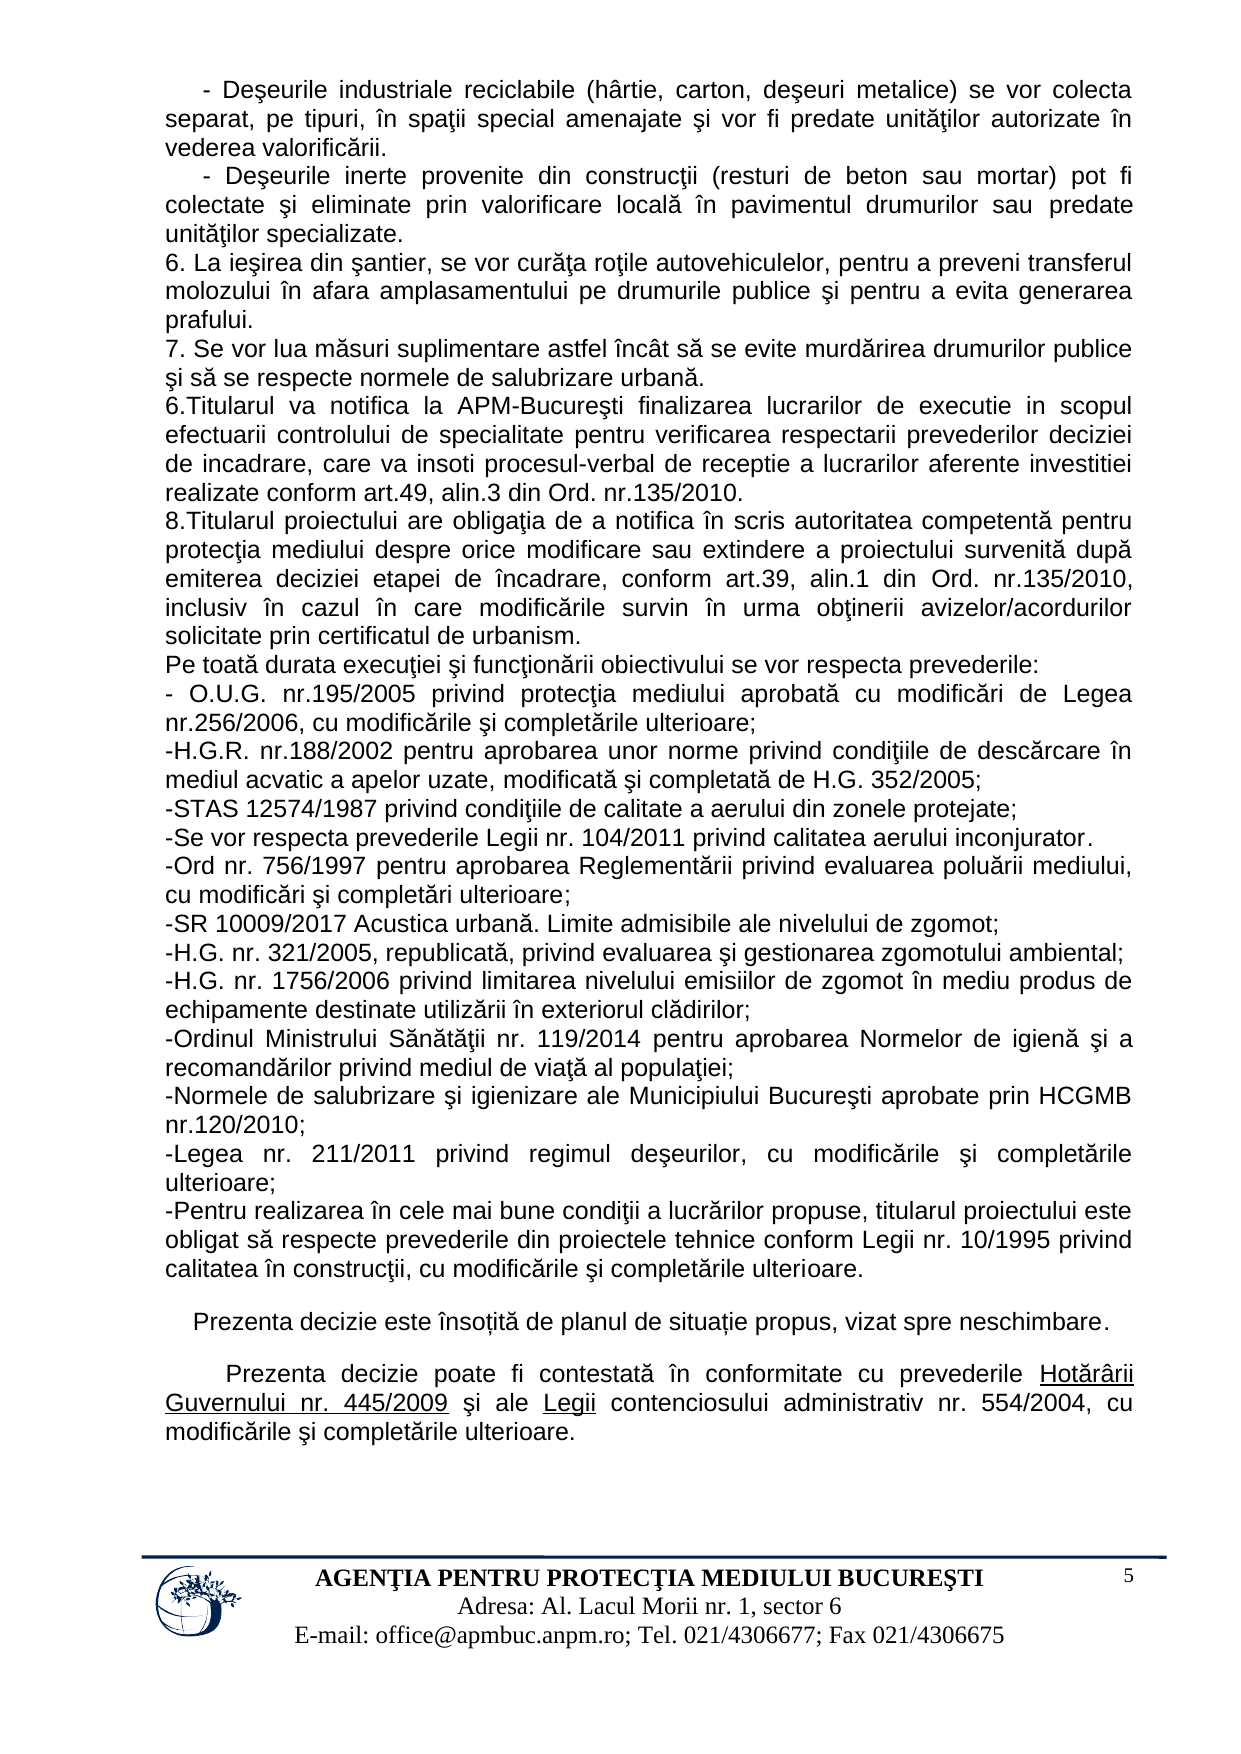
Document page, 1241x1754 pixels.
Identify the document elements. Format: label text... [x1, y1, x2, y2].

text Pe toată durata execuţiei şi funcţionării obiectivului se vor respecta prevederile: [165, 650, 1134, 679]
text 6. La ieşirea din şantier, se vor curăţa roţile autovehiculelor, pentru a preveni transferul molozului în afara amplasamentului pe drumurile publice şi pentru a evita generarea prafului. [165, 247, 1134, 334]
text -H.G. nr. 321/2005, republicată, privind evaluarea şi gestionarea zgomotului ambiental; [165, 937, 1134, 966]
text -H.G. nr. 1756/2006 privind limitarea nivelului emisiilor de zgomot în mediu produs de echipamente destinate utilizării în exteriorul clădirilor; [165, 966, 1134, 1024]
text -Ord nr. 756/1997 pentru aprobarea Reglementării privind evaluarea poluării mediului, cu modificări şi completări ulterioare; [165, 851, 1134, 909]
text - Deşeurile inerte provenite din construcţii (resturi de beton sau mortar) pot fi colectate şi eliminate prin valorificare locală în pavimentul drumurilor sau predate unităţilor specializate. [165, 161, 1134, 247]
text -Ordinul Ministrului Sănătăţii nr. 119/2014 pentru aprobarea Normelor de igienă şi a recomandărilor privind mediul de viaţă al populaţiei; [165, 1024, 1134, 1081]
text -STAS 12574/1987 privind condiţiile de calitate a aerului din zonele protejate; [165, 794, 1134, 822]
text -SR 10009/2017 Acustica urbană. Limite admisibile ale nivelului de zgomot; [165, 909, 1134, 937]
text - O.U.G. nr.195/2005 privind protecţia mediului aprobată cu modificări de Legea nr.256/2006, cu modificările şi completările ulterioare; [165, 679, 1134, 736]
text -Legea nr. 211/2011 privind regimul deşeurilor, cu modificările şi completările ulterioare; [165, 1139, 1134, 1196]
text -Pentru realizarea în cele mai bune condiţii a lucrărilor propuse, titularul proiectului este obligat să respecte prevederile din proiectele tehnice conform Legii nr. 10/1995 privind calitatea în construcţii, cu modificările şi completările ulterioare. [165, 1196, 1134, 1282]
text -Se vor respecta prevederile Legii nr. 104/2011 privind calitatea aerului inconjurator. [165, 822, 1134, 851]
text 6.Titularul va notifica la APM-Bucureşti finalizarea lucrarilor de executie in scopul efectuarii controlului de specialitate pentru verificarea respectarii prevederilor deciziei de incadrare, care va insoti procesul-verbal de receptie a lucrarilor aferente investitiei realizate conform art.49, alin.3 din Ord. nr.135/2010. [165, 391, 1134, 506]
list Prezenta decizie poate fi contestată în conformitate cu prevederile Hotărârii Guvernului nr. 445/2009 şi ale Legii contenciosului administrativ nr. 554/2004, cu modificările şi completările ulterioare. [165, 1359, 1134, 1446]
text -Normele de salubrizare şi igienizare ale Municipiului Bucureşti aprobate prin HCGMB nr.120/2010; [165, 1081, 1134, 1139]
text -H.G.R. nr.188/2002 pentru aprobarea unor norme privind condiţiile de descărcare în mediul acvatic a apelor uzate, modificată şi completată de H.G. 352/2005; [165, 736, 1134, 794]
text Prezenta decizie este însoțită de planul de situație propus, vizat spre neschimbare. [165, 1307, 1134, 1335]
text 7. Se vor lua măsuri suplimentare astfel încât să se evite murdărirea drumurilor publice şi să se respecte normele de salubrizare urbană. [165, 334, 1134, 391]
text 8.Titularul proiectului are obligaţia de a notifica în scris autoritatea competentă pentru protecţia mediului despre orice modificare sau extindere a proiectului survenită după emiterea deciziei etapei de încadrare, conform art.39, alin.1 din Ord. nr.135/2010, inclusiv în cazul în care modificările survin în urma obţinerii avizelor/acordurilor solicitate prin certificatul de urbanism. [165, 506, 1134, 650]
text - Deşeurile industriale reciclabile (hârtie, carton, deşeuri metalice) se vor colecta separat, pe tipuri, în spaţii special amenajate şi vor fi predate unităţilor autorizate în vederea valorificării. [165, 75, 1134, 161]
